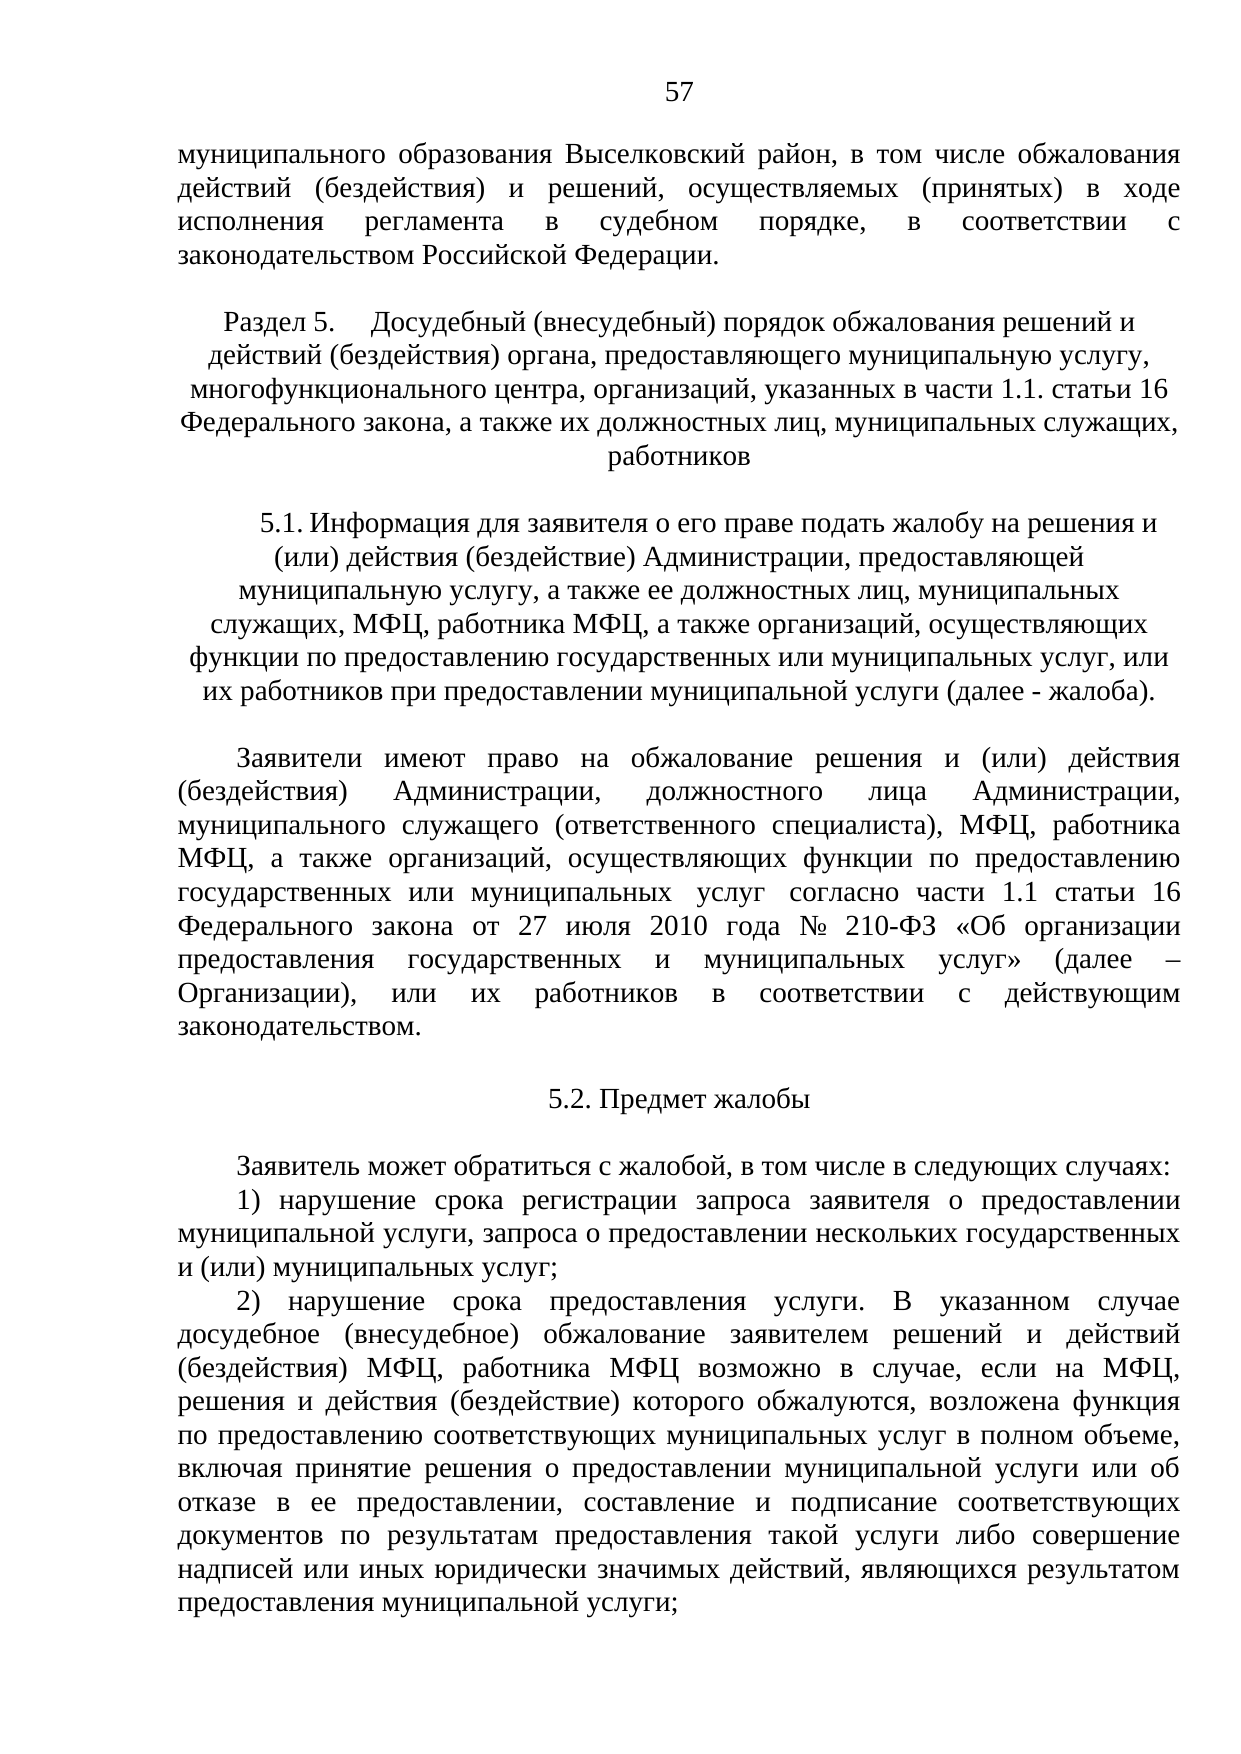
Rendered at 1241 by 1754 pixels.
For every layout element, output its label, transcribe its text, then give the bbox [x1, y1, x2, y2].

text Раздел 5. Досудебный (внесудебный) порядок обжалования решений и действий (бездействия) органа, предоставляющего муниципальную услугу, многофункционального центра, организаций, указанных в части 1.1. статьи 16 Федерального закона, а также их должностных лиц, муниципальных служащих, работников [177, 304, 1181, 472]
text 2) нарушение срока предоставления услуги. В указанном случае досудебное (внесудебное) обжалование заявителем решений и действий (бездействия) МФЦ, работника МФЦ возможно в случае, если на МФЦ, решения и действия (бездействие) которого обжалуются, возложена функция по предоставлению соответствующих муниципальных услуг в полном объеме, включая принятие решения о предоставлении муниципальной услуги или об отказе в ее предоставлении, составление и подписание соответствующих документов по результатам предоставления такой услуги либо совершение надписей или иных юридически значимых действий, являющихся результатом предоставления муниципальной услуги; [177, 1283, 1181, 1618]
text 1) нарушение срока регистрации запроса заявителя о предоставлении муниципальной услуги, запроса о предоставлении нескольких государственных и (или) муниципальных услуг; [177, 1182, 1181, 1283]
text Заявитель может обратиться с жалобой, в том числе в следующих случаях: [177, 1148, 1181, 1182]
text 5.2. Предмет жалобы [177, 1081, 1181, 1115]
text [177, 136, 1181, 270]
text 5.1. Информация для заявителя о его праве подать жалобу на решения и (или) действия (бездействие) Администрации, предоставляющей муниципальную услугу, а также ее должностных лиц, муниципальных служащих, МФЦ, работника МФЦ, а также организаций, осуществляющих функции по предоставлению государственных или муниципальных услуг, или их работников при предоставлении муниципальной услуги (далее - жалоба). [177, 505, 1181, 706]
text Заявители имеют право на обжалование решения и (или) действия (бездействия) Администрации, должностного лица Администрации, муниципального служащего (ответственного специалиста), МФЦ, работника МФЦ, а также организаций, осуществляющих функции по предоставлению государственных или муниципальных услуг согласно части 1.1 статьи 16 Федерального закона от 27 июля 2010 года № 210-ФЗ «Об организации предоставления государственных и муниципальных услуг» (далее – Организации), или их работников в соответствии с действующим законодательством. [177, 740, 1181, 1042]
